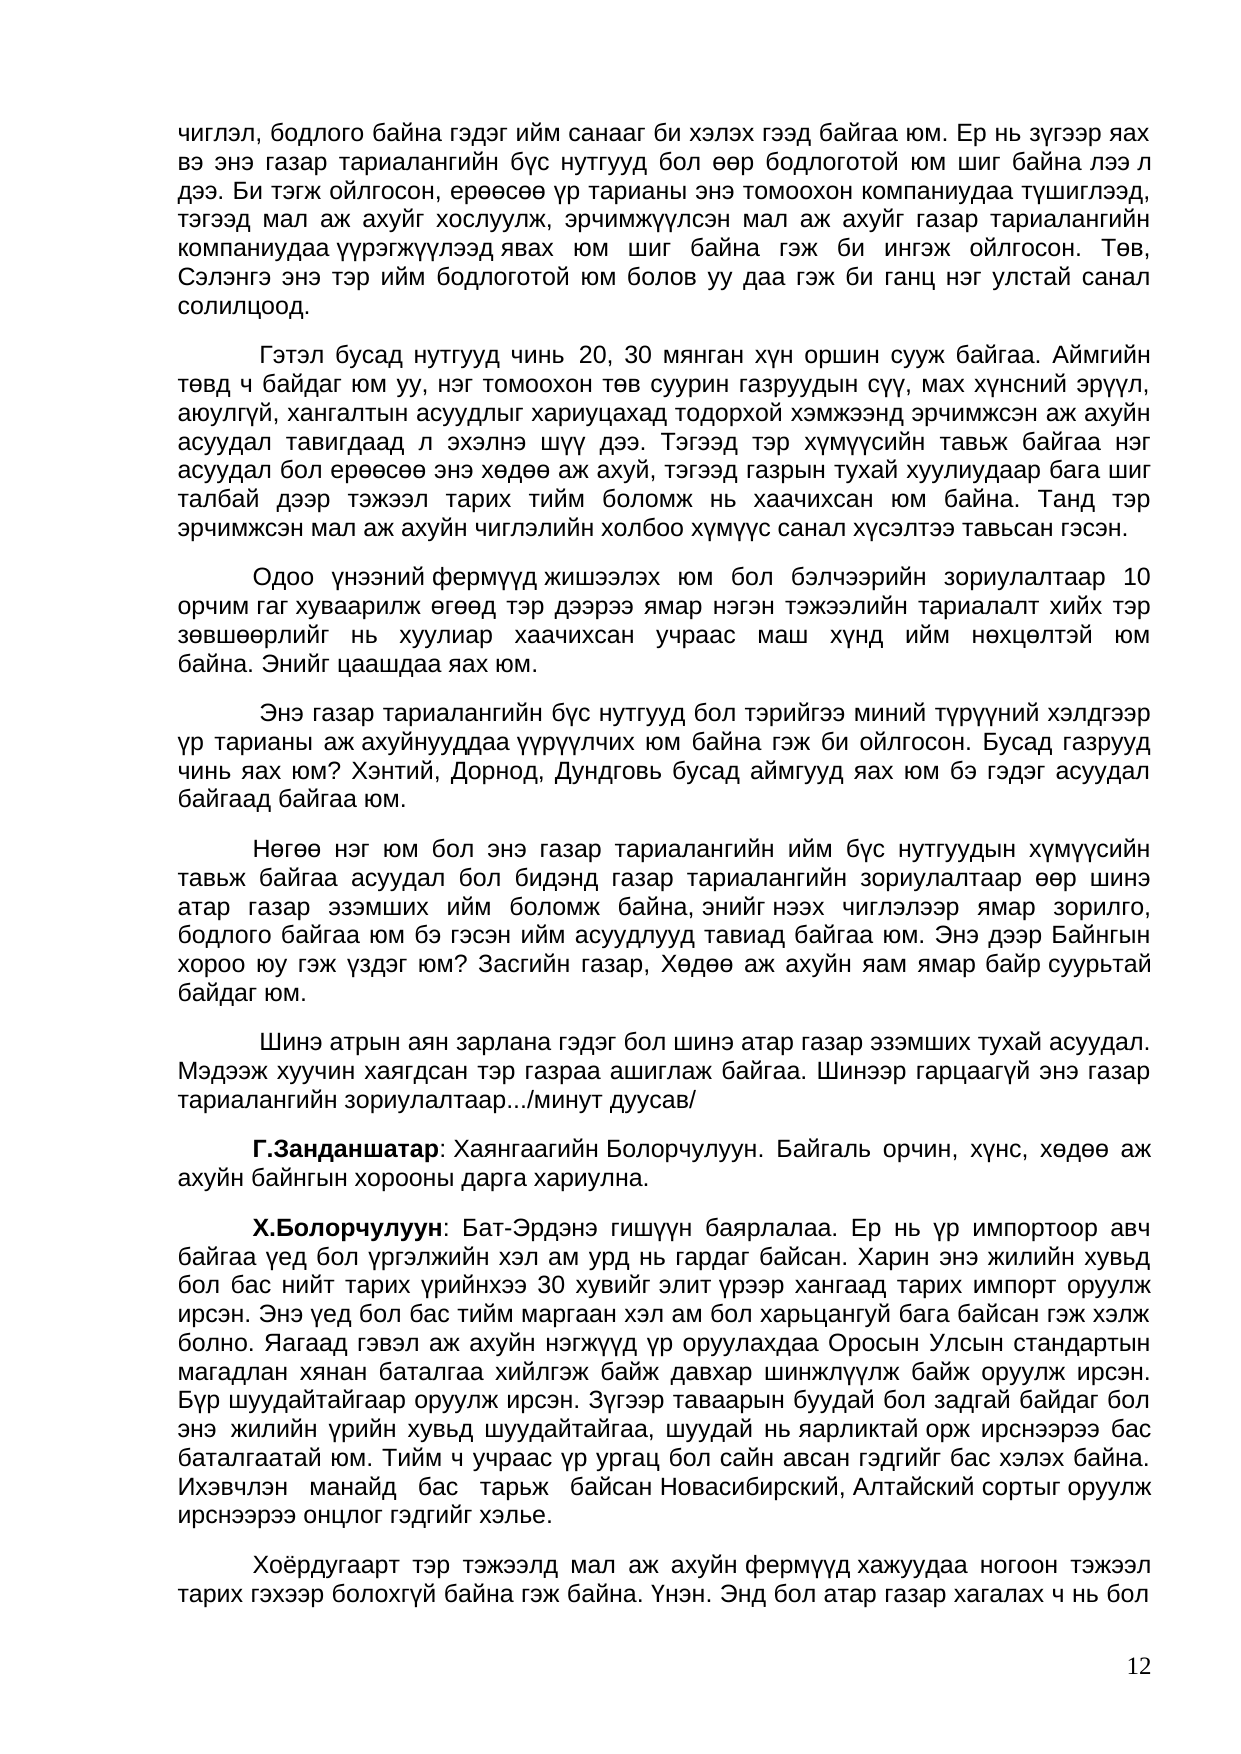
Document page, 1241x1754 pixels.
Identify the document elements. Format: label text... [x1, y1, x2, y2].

text Энэ газар тариалангийн бүс нутгууд бол тэрийгээ миний түрүүний хэлдгээр үр тарианы аж ахуйнууддаа үүрүүлчих юм байна гэж би ойлгосон. Бусад газрууд чинь яах юм? Хэнтий, Дорнод, Дундговь бусад аймгууд яах юм бэ гэдэг асуудал байгаад байгаа юм. [177, 698, 1152, 813]
text Гэтэл бусад нутгууд чинь 20, 30 мянган хүн оршин сууж байгаа. Аймгийн төвд ч байдаг юм уу, нэг томоохон төв суурин газруудын сүү, мах хүнсний эрүүл, аюулгүй, хангалтын асуудлыг хариуцахад тодорхой хэмжээнд эрчимжсэн аж ахуйн асуудал тавигдаад л эхэлнэ шүү дээ. Тэгээд тэр хүмүүсийн тавьж байгаа нэг асуудал бол ерөөсөө энэ хөдөө аж ахуй, тэгээд газрын тухай хуулиудаар бага шиг талбай дээр тэжээл тарих тийм боломж нь хаачихсан юм байна. Танд тэр эрчимжсэн мал аж ахуйн чиглэлийн холбоо хүмүүс санал хүсэлтээ тавьсан гэсэн. [177, 340, 1152, 541]
text Нөгөө нэг юм бол энэ газар тариалангийн ийм бүс нутгуудын хүмүүсийн тавьж байгаа асуудал бол бидэнд газар тариалангийн зориулалтаар өөр шинэ атар газар эзэмших ийм боломж байна, энийг нээх чиглэлээр ямар зорилго, бодлого байгаа юм бэ гэсэн ийм асуудлууд тавиад байгаа юм. Энэ дээр Байнгын хороо юу гэж үздэг юм? Засгийн газар, Хөдөө аж ахуйн яам ямар байр суурьтай байдаг юм. [177, 834, 1152, 1006]
text Шинэ атрын аян зарлана гэдэг бол шинэ атар газар эзэмших тухай асуудал. Мэдээж хуучин хаягдсан тэр газраа ашиглаж байгаа. Шинээр гарцаагүй энэ газар тариалангийн зориулалтаар.../минут дуусав/ [177, 1027, 1152, 1113]
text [177, 118, 1152, 319]
text Х.Болорчулуун: Бат-Эрдэнэ гишүүн баярлалаа. Ер нь үр импортоор авч байгаа үед бол үргэлжийн хэл ам урд нь гардаг байсан. Харин энэ жилийн хувьд бол бас нийт тарих үрийнхээ 30 хувийг элит үрээр хангаад тарих импорт оруулж ирсэн. Энэ үед бол бас тийм маргаан хэл ам бол харьцангуй бага байсан гэж хэлж болно. Яагаад гэвэл аж ахуйн нэгжүүд үр оруулахдаа Оросын Улсын стандартын магадлан хянан баталгаа хийлгэж байж давхар шинжлүүлж байж оруулж ирсэн. Бүр шуудайтайгаар оруулж ирсэн. Зүгээр таваарын буудай бол задгай байдаг бол энэ жилийн үрийн хувьд шуудайтайгаа, шуудай нь яарликтай орж ирснээрээ бас баталгаатай юм. Тийм ч учраас үр ургац бол сайн авсан гэдгийг бас хэлэх байна. Ихэвчлэн манайд бас тарьж байсан Новасибирский, Алтайский сортыг оруулж ирснээрээ онцлог гэдгийг хэлье. [177, 1213, 1152, 1529]
text Г.Занданшатар: Хаянгаагийн Болорчулуун. Байгаль орчин, хүнс, хөдөө аж ахуйн байнгын хорооны дарга хариулна. [177, 1134, 1152, 1192]
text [177, 1550, 1152, 1607]
text Одоо үнээний фермүүд жишээлэх юм бол бэлчээрийн зориулалтаар 10 орчим гаг хуваарилж өгөөд тэр дээрээ ямар нэгэн тэжээлийн тариалалт хийх тэр зөвшөөрлийг нь хуулиар хаачихсан учраас маш хүнд ийм нөхцөлтэй юм байна. Энийг цаашдаа яах юм. [177, 562, 1152, 677]
